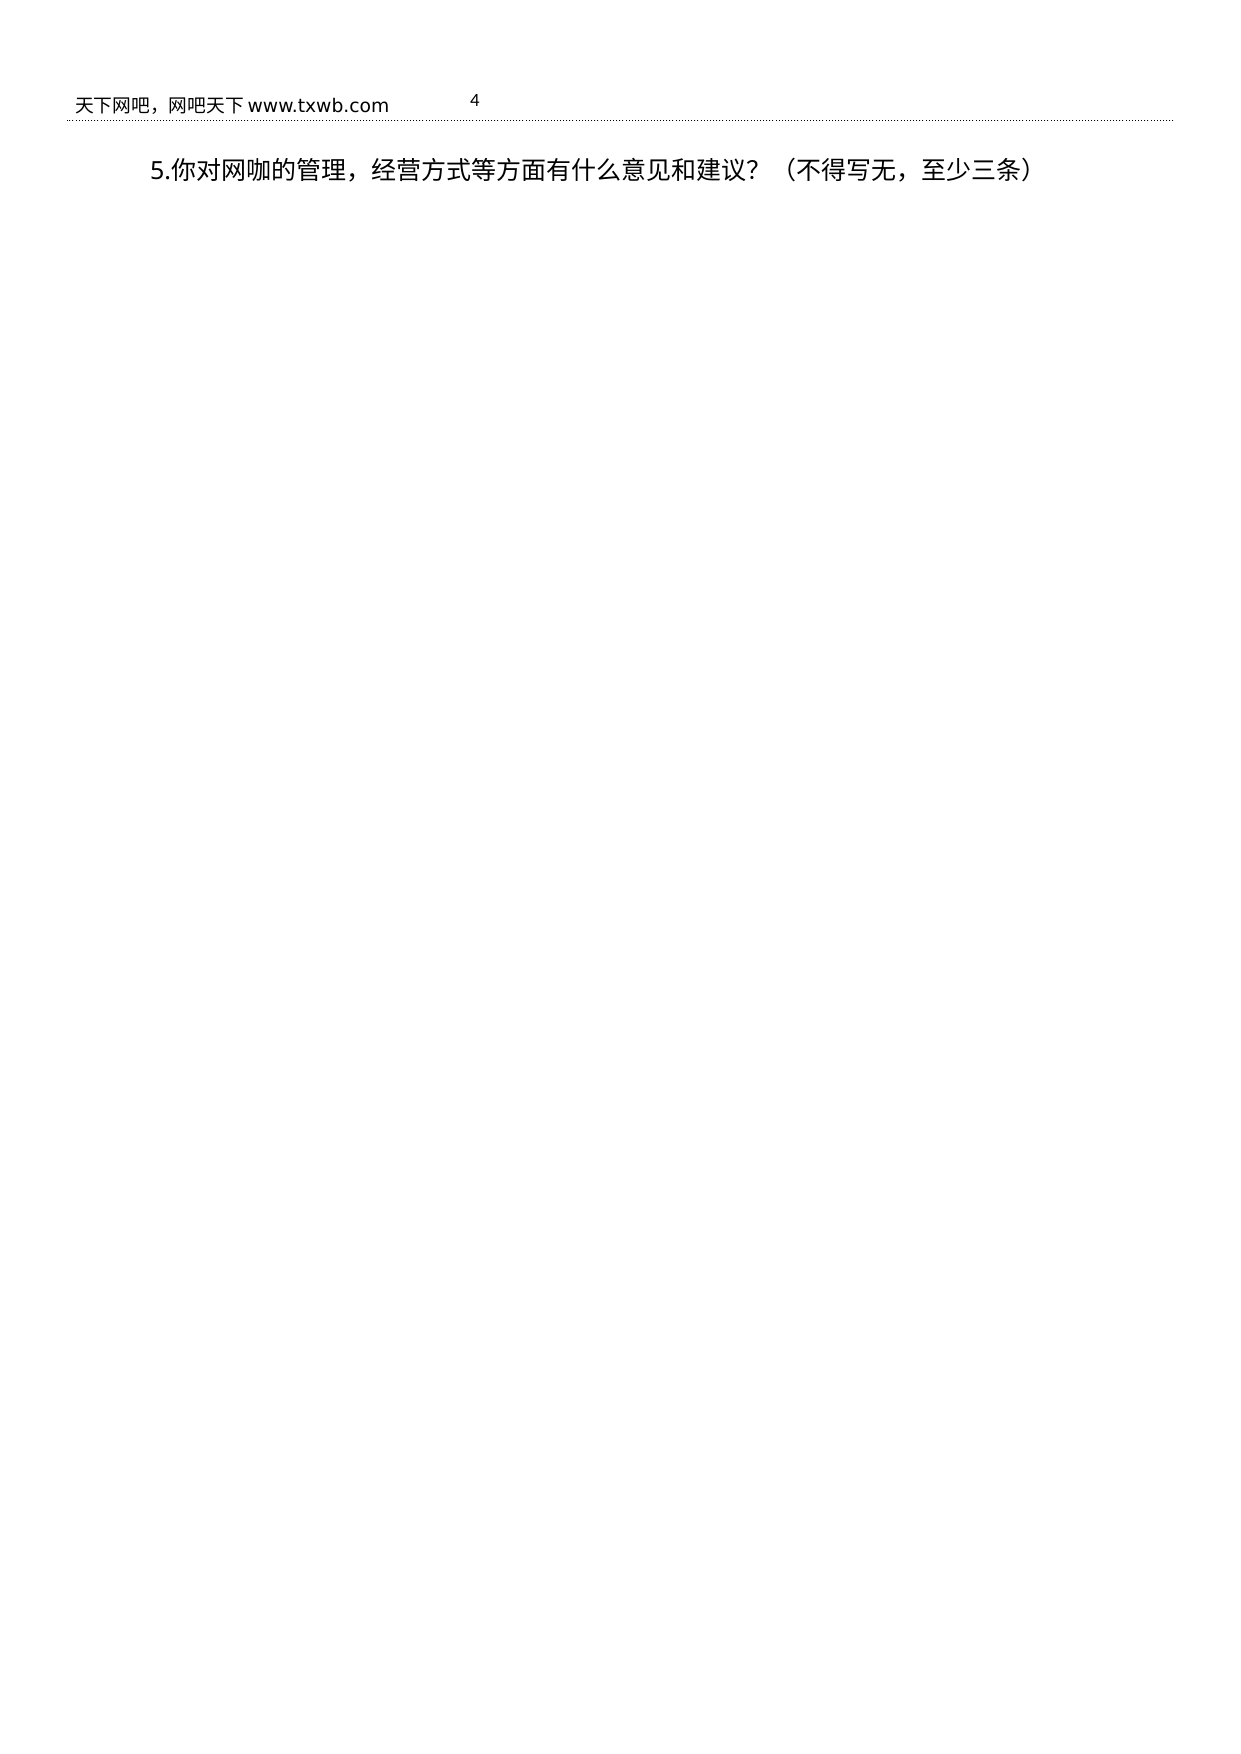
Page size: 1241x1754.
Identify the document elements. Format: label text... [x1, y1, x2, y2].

text 5.你对网咖的管理，经营方式等方面有什么意见和建议？（不得写无，至少三条） [75, 136, 1165, 201]
